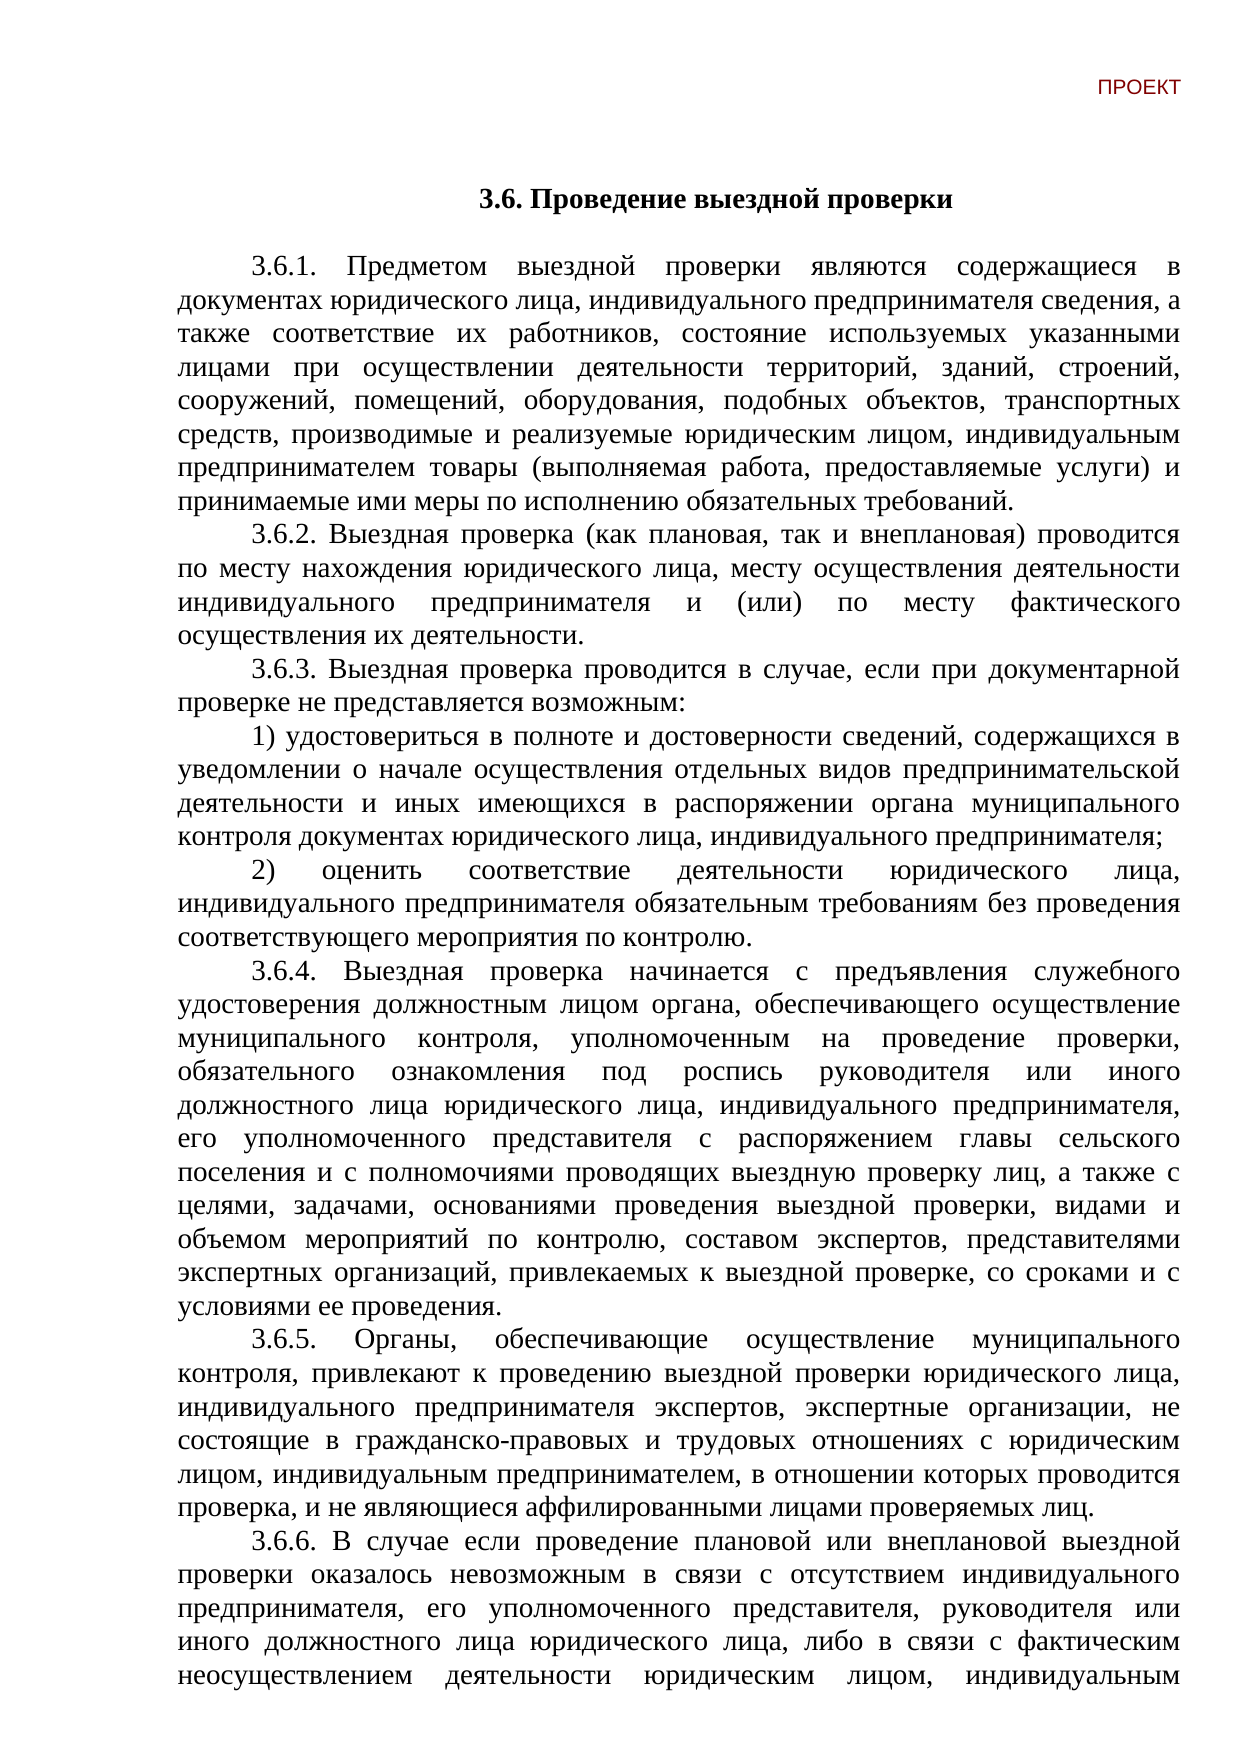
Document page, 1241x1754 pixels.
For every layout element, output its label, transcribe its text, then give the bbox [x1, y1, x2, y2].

text 3.6.4. Выездная проверка начинается с предъявления служебного удостоверения должностным лицом органа, обеспечивающего осуществление муниципального контроля, уполномоченным на проведение проверки, обязательного ознакомления под роспись руководителя или иного должностного лица юридического лица, индивидуального предпринимателя, его уполномоченного представителя с распоряжением главы сельского поселения и с полномочиями проводящих выездную проверку лиц, а также с целями, задачами, основаниями проведения выездной проверки, видами и объемом мероприятий по контролю, составом экспертов, представителями экспертных организаций, привлекаемых к выездной проверке, со сроками и с условиями ее проведения. [177, 953, 1181, 1322]
text 1) удостовериться в полноте и достоверности сведений, содержащихся в уведомлении о начале осуществления отдельных видов предпринимательской деятельности и иных имеющихся в распоряжении органа муниципального контроля документах юридического лица, индивидуального предпринимателя; [177, 718, 1181, 852]
text 3.6.5. Органы, обеспечивающие осуществление муниципального контроля, привлекают к проведению выездной проверки юридического лица, индивидуального предпринимателя экспертов, экспертные организации, не состоящие в гражданско-правовых и трудовых отношениях с юридическим лицом, индивидуальным предпринимателем, в отношении которых проводится проверка, и не являющиеся аффилированными лицами проверяемых лиц. [177, 1322, 1181, 1523]
text 3.6.3. Выездная проверка проводится в случае, если при документарной проверке не представляется возможным: [177, 651, 1181, 718]
text 3.6.1. Предметом выездной проверки являются содержащиеся в документах юридического лица, индивидуального предпринимателя сведения, а также соответствие их работников, состояние используемых указанными лицами при осуществлении деятельности территорий, зданий, строений, сооружений, помещений, оборудования, подобных объектов, транспортных средств, производимые и реализуемые юридическим лицом, индивидуальным предпринимателем товары (выполняемая работа, предоставляемые услуги) и принимаемые ими меры по исполнению обязательных требований. [177, 248, 1181, 517]
text 3.6. Проведение выездной проверки [177, 181, 1181, 215]
text 2) оценить соответствие деятельности юридического лица, индивидуального предпринимателя обязательным требованиям без проведения соответствующего мероприятия по контролю. [177, 852, 1181, 953]
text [177, 1523, 1181, 1691]
text 3.6.2. Выездная проверка (как плановая, так и внеплановая) проводится по месту нахождения юридического лица, месту осуществления деятельности индивидуального предпринимателя и (или) по месту фактического осуществления их деятельности. [177, 517, 1181, 651]
